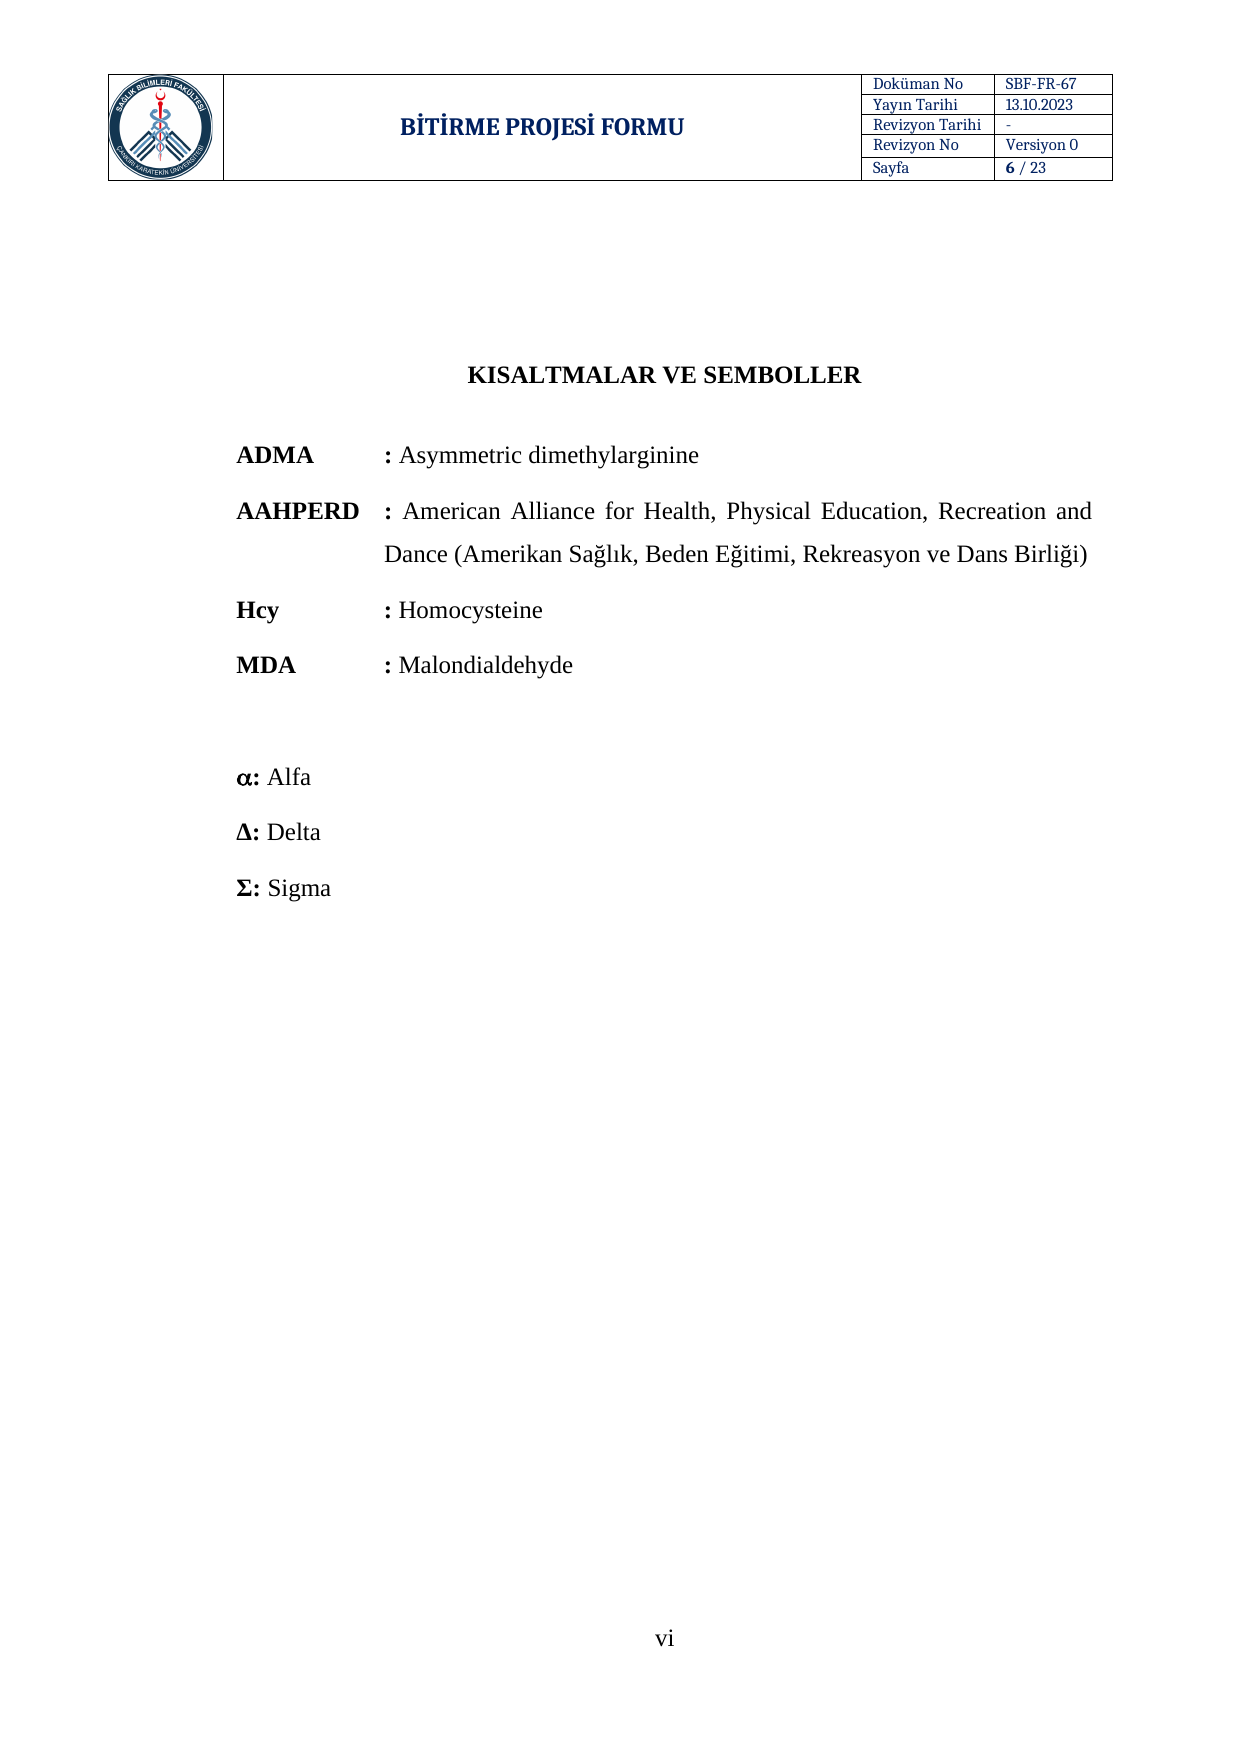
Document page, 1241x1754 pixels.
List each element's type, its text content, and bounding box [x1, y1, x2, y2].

text ADMA : Asymmetric dimethylarginine [236, 441, 1093, 469]
text Hcy : Homocysteine [236, 595, 1093, 624]
text AAHPERD : American Alliance for Health, Physical Education, Recreation and Dance (Amerikan Sağlık, Beden Eğitimi, Rekreasyon ve Dans Birliği) [236, 496, 1093, 568]
text Δ: Delta [236, 817, 1093, 846]
text : Alfa [236, 762, 1093, 791]
text MDA : Malondialdehyde [236, 651, 1093, 679]
text Σ: Sigma [236, 873, 1093, 902]
picture [108, 74, 213, 180]
subtitle KISALTMALAR VE SEMBOLLER [236, 360, 1093, 389]
